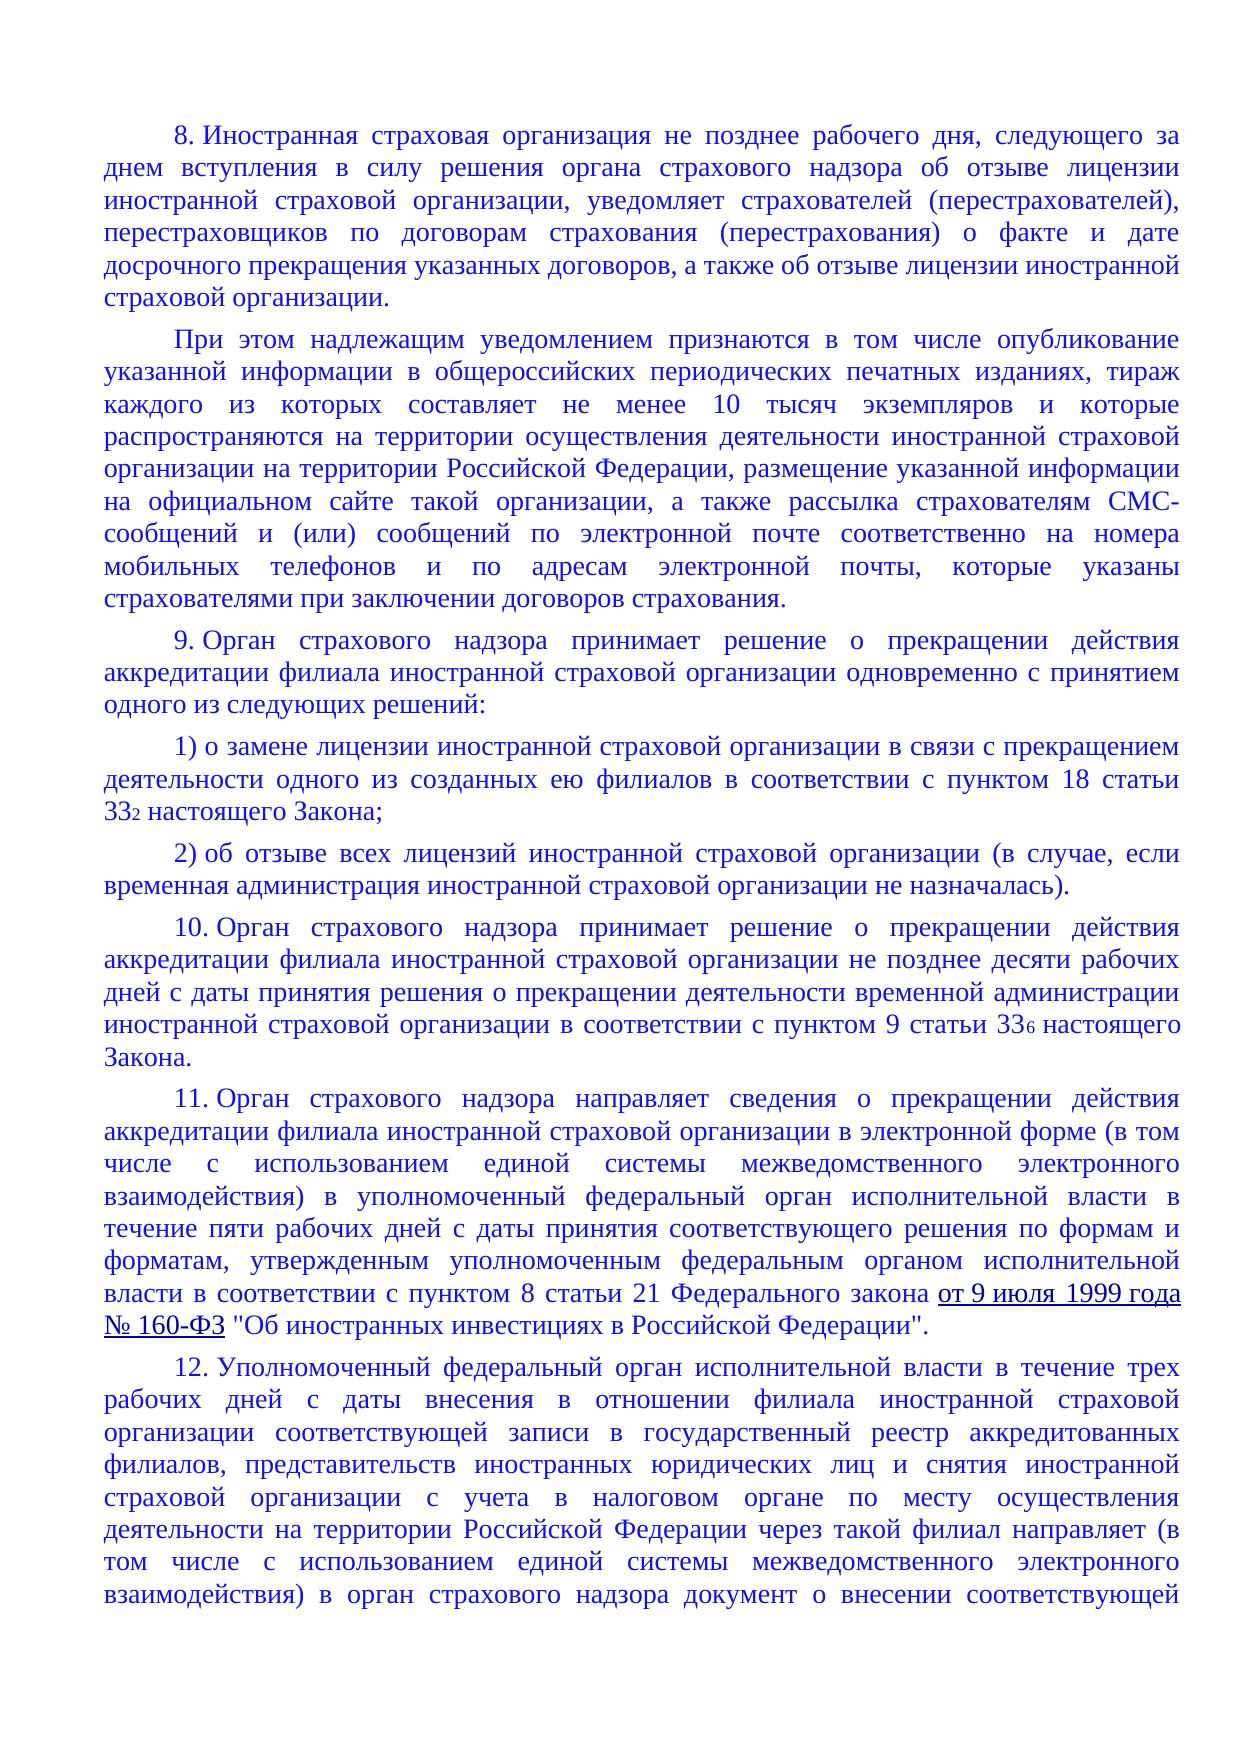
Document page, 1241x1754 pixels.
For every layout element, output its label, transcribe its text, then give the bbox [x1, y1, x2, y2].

text 11. Орган страхового надзора направляет сведения о прекращении действия аккредитации филиала иностранной страховой организации в электронной форме (в том числе с использованием единой системы межведомственного электронного взаимодействия) в уполномоченный федеральный орган исполнительной власти в течение пяти рабочих дней с даты принятия соответствующего решения по формам и форматам, утвержденным уполномоченным федеральным органом исполнительной власти в соответствии с пунктом 8 статьи 21 Федерального закона от 9 июля 1999 года № 160-ФЗ "Об иностранных инвестициях в Российской Федерации". [103, 1081, 1181, 1341]
text 10. Орган страхового надзора принимает решение о прекращении действия аккредитации филиала иностранной страховой организации не позднее десяти рабочих дней с даты принятия решения о прекращении деятельности временной администрации иностранной страховой организации в соответствии с пунктом 9 статьи 336 настоящего Закона. [103, 910, 1181, 1072]
text 9. Орган страхового надзора принимает решение о прекращении действия аккредитации филиала иностранной страховой организации одновременно с принятием одного из следующих решений: [103, 623, 1181, 720]
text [103, 1350, 1181, 1609]
text 8. Иностранная страховая организация не позднее рабочего дня, следующего за днем вступления в силу решения органа страхового надзора об отзыве лицензии иностранной страховой организации, уведомляет страхователей (перестрахователей), перестраховщиков по договорам страхования (перестрахования) о факте и дате досрочного прекращения указанных договоров, а также об отзыве лицензии иностранной страховой организации. [103, 118, 1181, 312]
text 2) об отзыве всех лицензий иностранной страховой организации (в случае, если временная администрация иностранной страховой организации не назначалась). [103, 836, 1181, 901]
text 1) о замене лицензии иностранной страховой организации в связи с прекращением деятельности одного из созданных ею филиалов в соответствии с пунктом 18 статьи 332 настоящего Закона; [103, 729, 1181, 827]
text При этом надлежащим уведомлением признаются в том числе опубликование указанной информации в общероссийских периодических печатных изданиях, тираж каждого из которых составляет не менее 10 тысяч экземпляров и которые распространяются на территории осуществления деятельности иностранной страховой организации на территории Российской Федерации, размещение указанной информации на официальном сайте такой организации, а также рассылка страхователям СМС-сообщений и (или) сообщений по электронной почте соответственно на номера мобильных телефонов и по адресам электронной почты, которые указаны страхователями при заключении договоров страхования. [103, 322, 1181, 613]
